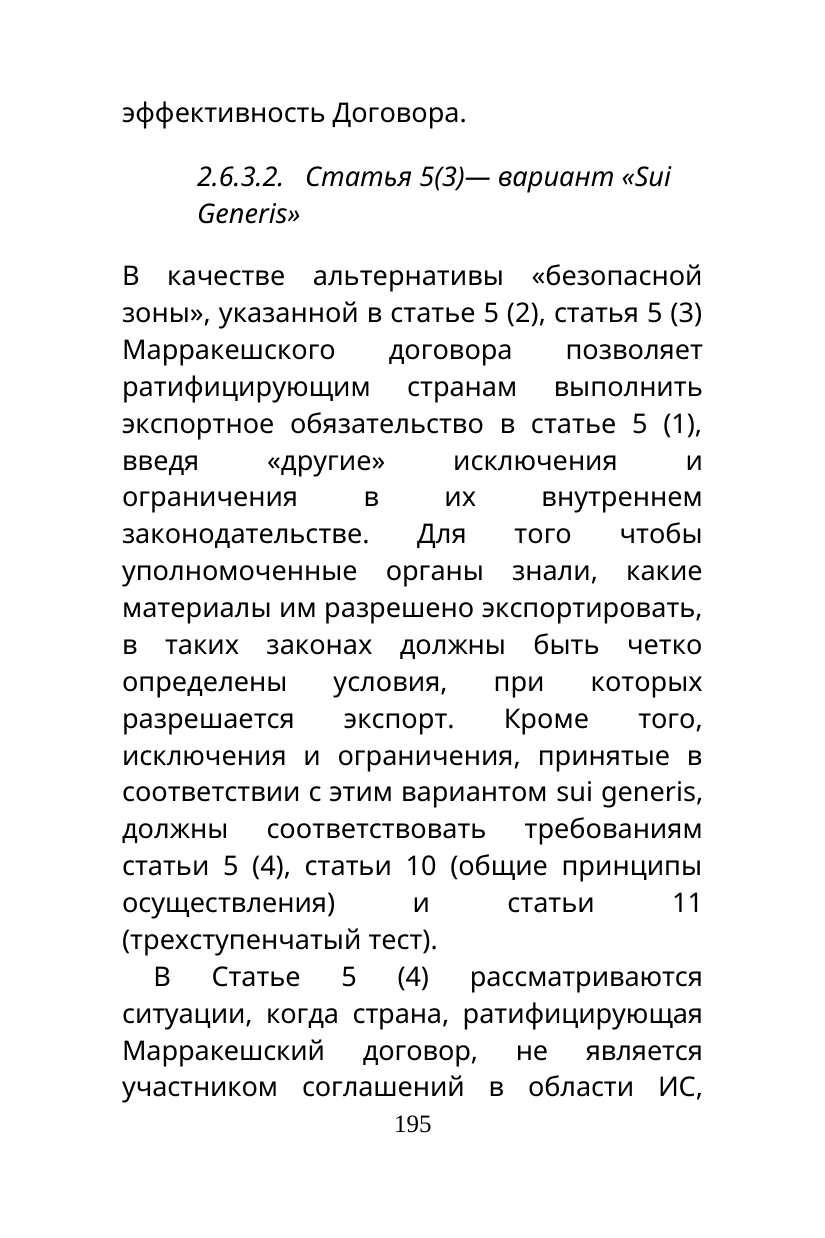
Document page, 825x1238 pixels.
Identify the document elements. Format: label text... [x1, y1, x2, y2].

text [122, 94, 703, 131]
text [122, 957, 703, 1105]
subtitle 2.6.3.2. Статья 5(3)— вариант «Sui Generis» [197, 158, 703, 232]
text В качестве альтернативы «безопасной зоны», указанной в статье 5 (2), статья 5 (3) Марракешского договора позволяет ратифицирующим странам выполнить экспортное обязательство в статье 5 (1), введя «другие» исключения и ограничения в их внутреннем законодательстве. Для того чтобы уполномоченные органы знали, какие материалы им разрешено экспортировать, в таких законах должны быть четко определены условия, при которых разрешается экспорт. Кроме того, исключения и ограничения, принятые в соответствии с этим вариантом sui generis, должны соответствовать требованиям статьи 5 (4), статьи 10 (общие принципы осуществления) и статьи 11 (трехступенчатый тест). [122, 257, 703, 957]
